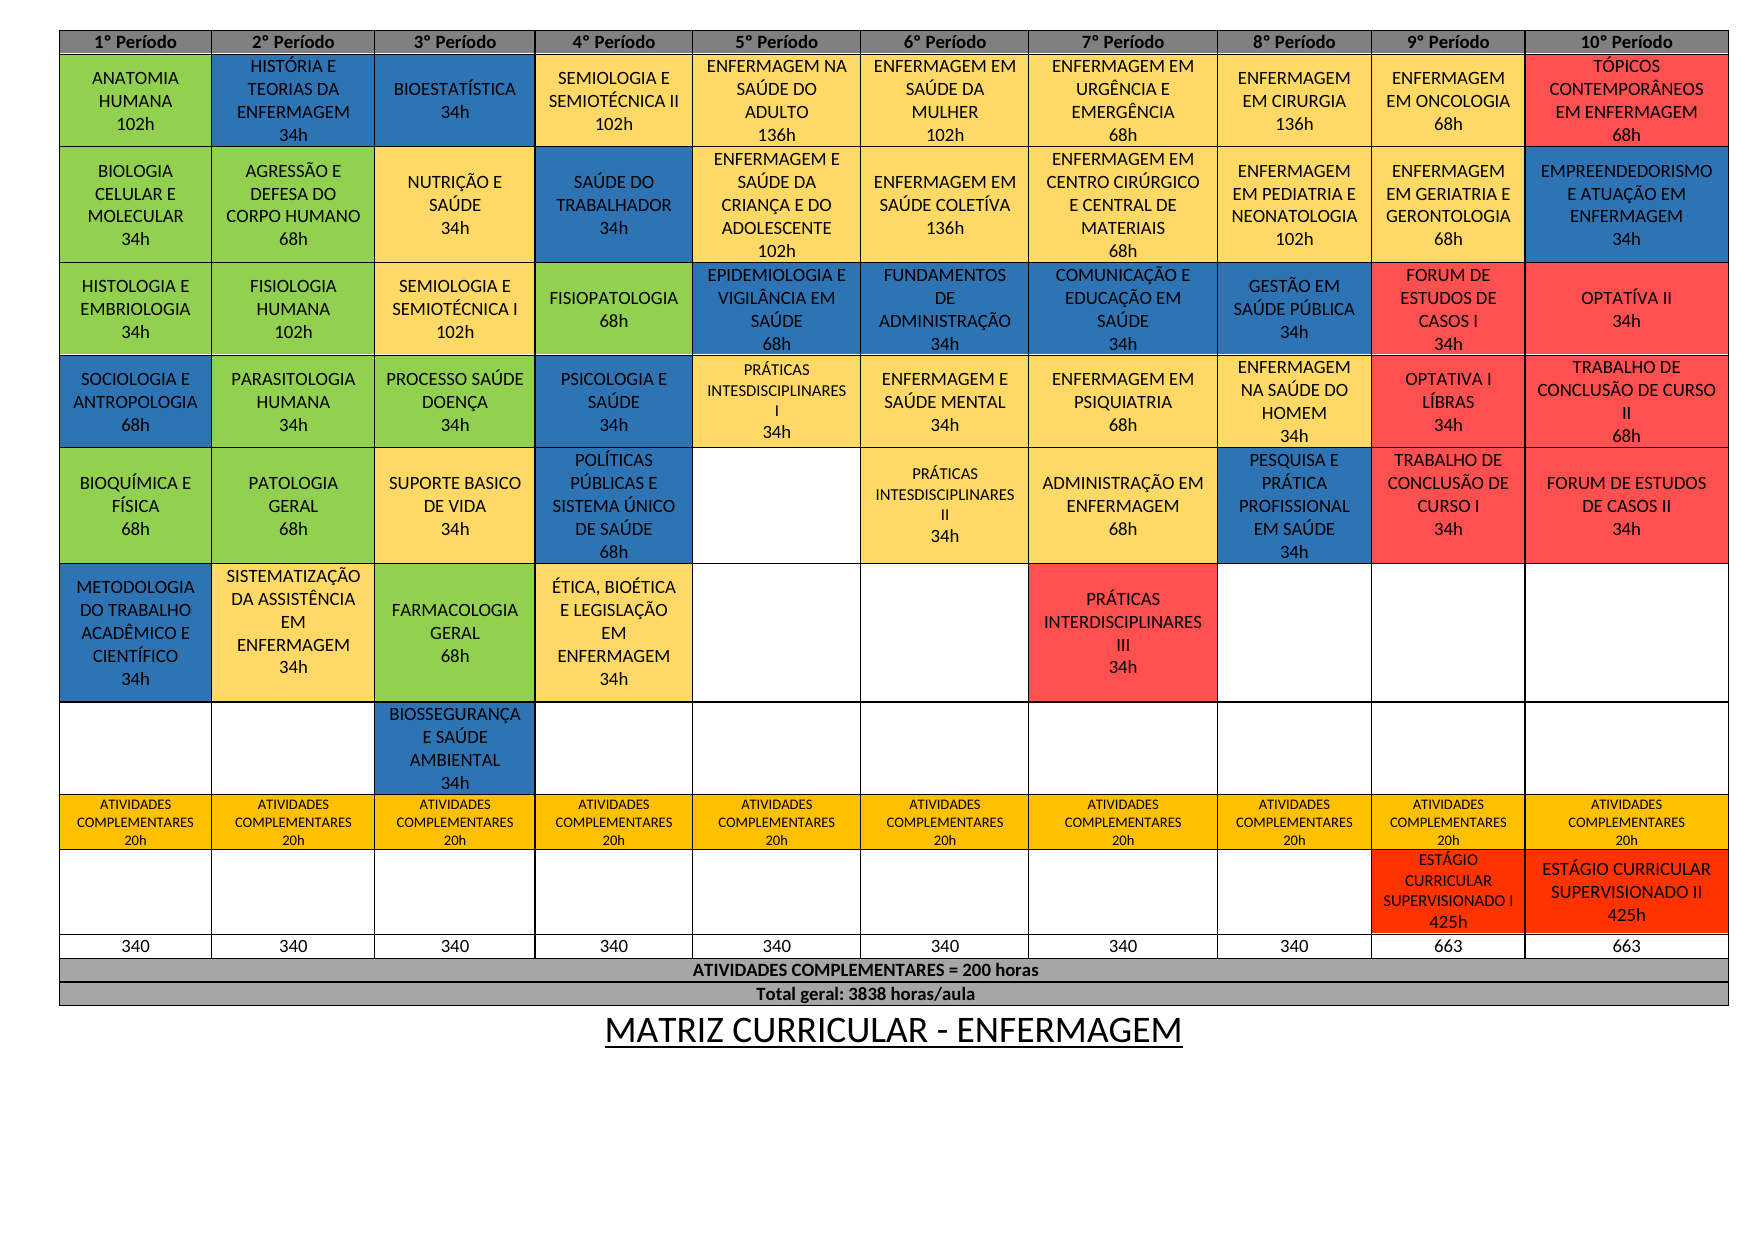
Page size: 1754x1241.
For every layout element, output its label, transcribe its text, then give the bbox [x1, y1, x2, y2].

table_cell HISTOLOGIA E EMBRIOLOGIA 34h [60, 263, 211, 354]
table_cell OPTATIVA I LÍBRAS 34h [1372, 356, 1524, 447]
table_cell ATIVIDADES COMPLEMENTARES 20h [1218, 795, 1371, 849]
table_header 5º Período [693, 31, 860, 53]
table_cell ESTÁGIO CURRICULAR SUPERVISIONADO I 425h [1372, 850, 1524, 933]
table_cell PRÁTICAS INTESDISCIPLINARES I 34h [693, 356, 860, 447]
table_cell 340 [1029, 935, 1217, 957]
table_cell TRABALHO DE CONCLUSÃO DE CURSO II 68h [1526, 356, 1728, 447]
table_cell 340 [60, 935, 211, 957]
table_cell SEMIOLOGIA E SEMIOTÉCNICA I 102h [375, 263, 534, 354]
table_cell FUNDAMENTOS DE ADMINISTRAÇÃO 34h [861, 263, 1028, 354]
table_cell PRÁTICAS INTERDISCIPLINARES III 34h [1029, 564, 1217, 701]
table_cell FORUM DE ESTUDOS DE CASOS I 34h [1372, 263, 1524, 354]
table_cell 340 [693, 935, 860, 957]
table_cell [1218, 564, 1371, 701]
table_cell PRÁTICAS INTESDISCIPLINARES II 34h [861, 448, 1028, 563]
table_cell PROCESSO SAÚDE DOENÇA 34h [375, 356, 534, 447]
table_cell [60, 850, 211, 933]
table_cell [375, 850, 534, 933]
table_cell ENFERMAGEM EM CENTRO CIRÚRGICO E CENTRAL DE MATERIAIS 68h [1029, 147, 1217, 262]
table_cell 340 [536, 935, 692, 957]
table_cell [1029, 703, 1217, 794]
text MATRIZ CURRICULAR - ENFERMAGEM [59, 1006, 1728, 1052]
table_cell 340 [375, 935, 534, 957]
table_cell EMPREENDEDORISMO E ATUAÇÃO EM ENFERMAGEM 34h [1526, 147, 1728, 262]
table_cell OPTATÍVA II 34h [1526, 263, 1728, 354]
table_cell FISIOPATOLOGIA 68h [536, 263, 692, 354]
table_cell [60, 703, 211, 794]
table_cell PATOLOGIA GERAL 68h [212, 448, 374, 563]
table_cell ATIVIDADES COMPLEMENTARES 20h [1526, 795, 1728, 849]
table_header 8º Período [1218, 31, 1371, 53]
table_cell ANATOMIA HUMANA 102h [60, 55, 211, 146]
table_cell HISTÓRIA E TEORIAS DA ENFERMAGEM 34h [212, 55, 374, 146]
table_cell ENFERMAGEM NA SAÚDE DO HOMEM 34h [1218, 356, 1371, 447]
table_cell ATIVIDADES COMPLEMENTARES 20h [861, 795, 1028, 849]
table_header 4º Período [536, 31, 692, 53]
table_cell [693, 564, 860, 701]
table_cell POLÍTICAS PÚBLICAS E SISTEMA ÚNICO DE SAÚDE 68h [536, 448, 692, 563]
table_cell BIOLOGIA CELULAR E MOLECULAR 34h [60, 147, 211, 262]
table_cell ENFERMAGEM NA SAÚDE DO ADULTO 136h [693, 55, 860, 146]
table_cell ÉTICA, BIOÉTICA E LEGISLAÇÃO EM ENFERMAGEM 34h [536, 564, 692, 701]
table_cell ENFERMAGEM EM URGÊNCIA E EMERGÊNCIA 68h [1029, 55, 1217, 146]
table_header 2º Período [212, 31, 374, 53]
table_cell [1218, 850, 1371, 933]
table_cell SAÚDE DO TRABALHADOR 34h [536, 147, 692, 262]
table_cell Total geral: 3838 horas/aula [60, 983, 1728, 1005]
table_cell ENFERMAGEM EM PSIQUIATRIA 68h [1029, 356, 1217, 447]
table_cell ENFERMAGEM EM CIRURGIA 136h [1218, 55, 1371, 146]
table_cell BIOSSEGURANÇA E SAÚDE AMBIENTAL 34h [375, 703, 534, 794]
table_cell EPIDEMIOLOGIA E VIGILÂNCIA EM SAÚDE 68h [693, 263, 860, 354]
table_cell 663 [1372, 935, 1524, 957]
table_cell BIOQUÍMICA E FÍSICA 68h [60, 448, 211, 563]
table_cell COMUNICAÇÃO E EDUCAÇÃO EM SAÚDE 34h [1029, 263, 1217, 354]
table_cell [1526, 703, 1728, 794]
table_cell [861, 564, 1028, 701]
table_cell ATIVIDADES COMPLEMENTARES 20h [536, 795, 692, 849]
table_cell [1029, 850, 1217, 933]
table_cell ENFERMAGEM E SAÚDE DA CRIANÇA E DO ADOLESCENTE 102h [693, 147, 860, 262]
table_cell [1218, 703, 1371, 794]
table_header 3º Período [375, 31, 534, 53]
table_cell PSICOLOGIA E SAÚDE 34h [536, 356, 692, 447]
table_cell [212, 703, 374, 794]
table_cell SEMIOLOGIA E SEMIOTÉCNICA II 102h [536, 55, 692, 146]
table_cell [212, 850, 374, 933]
table_cell FARMACOLOGIA GERAL 68h [375, 564, 534, 701]
table_cell ENFERMAGEM E SAÚDE MENTAL 34h [861, 356, 1028, 447]
table_header 6º Período [861, 31, 1028, 53]
table_cell [1372, 703, 1524, 794]
table_cell [693, 850, 860, 933]
table_cell ENFERMAGEM EM SAÚDE COLETÍVA 136h [861, 147, 1028, 262]
table_cell 340 [861, 935, 1028, 957]
table_cell METODOLOGIA DO TRABALHO ACADÊMICO E CIENTÍFICO 34h [60, 564, 211, 701]
table_cell [861, 703, 1028, 794]
table_header 7º Período [1029, 31, 1217, 53]
table_cell [693, 703, 860, 794]
table_cell ENFERMAGEM EM PEDIATRIA E NEONATOLOGIA 102h [1218, 147, 1371, 262]
table_cell AGRESSÃO E DEFESA DO CORPO HUMANO 68h [212, 147, 374, 262]
table_cell PESQUISA E PRÁTICA PROFISSIONAL EM SAÚDE 34h [1218, 448, 1371, 563]
table_cell BIOESTATÍSTICA 34h [375, 55, 534, 146]
table_cell SUPORTE BASICO DE VIDA 34h [375, 448, 534, 563]
table_cell TRABALHO DE CONCLUSÃO DE CURSO I 34h [1372, 448, 1524, 563]
table_header 1º Período [60, 31, 211, 53]
table_cell [1526, 564, 1728, 701]
table_cell ATIVIDADES COMPLEMENTARES = 200 horas [60, 959, 1728, 981]
table_cell ENFERMAGEM EM GERIATRIA E GERONTOLOGIA 68h [1372, 147, 1524, 262]
table_cell FISIOLOGIA HUMANA 102h [212, 263, 374, 354]
table_cell ATIVIDADES COMPLEMENTARES 20h [375, 795, 534, 849]
table_cell ENFERMAGEM EM SAÚDE DA MULHER 102h [861, 55, 1028, 146]
table_cell GESTÃO EM SAÚDE PÚBLICA 34h [1218, 263, 1371, 354]
table_header 10º Período [1526, 31, 1728, 53]
table_cell NUTRIÇÃO E SAÚDE 34h [375, 147, 534, 262]
table_cell TÓPICOS CONTEMPORÂNEOS EM ENFERMAGEM 68h [1526, 55, 1728, 146]
table_cell ATIVIDADES COMPLEMENTARES 20h [60, 795, 211, 849]
table_header 9º Período [1372, 31, 1524, 53]
table_cell 663 [1526, 935, 1728, 957]
table_cell ADMINISTRAÇÃO EM ENFERMAGEM 68h [1029, 448, 1217, 563]
table_cell PARASITOLOGIA HUMANA 34h [212, 356, 374, 447]
table_cell ATIVIDADES COMPLEMENTARES 20h [693, 795, 860, 849]
table_cell FORUM DE ESTUDOS DE CASOS II 34h [1526, 448, 1728, 563]
table_cell ENFERMAGEM EM ONCOLOGIA 68h [1372, 55, 1524, 146]
table_cell 340 [212, 935, 374, 957]
table_cell SOCIOLOGIA E ANTROPOLOGIA 68h [60, 356, 211, 447]
table_cell ESTÁGIO CURRICULAR SUPERVISIONADO II 425h [1526, 850, 1728, 933]
table_cell ATIVIDADES COMPLEMENTARES 20h [1029, 795, 1217, 849]
table_cell ATIVIDADES COMPLEMENTARES 20h [212, 795, 374, 849]
table_cell ATIVIDADES COMPLEMENTARES 20h [1372, 795, 1524, 849]
table_cell SISTEMATIZAÇÃO DA ASSISTÊNCIA EM ENFERMAGEM 34h [212, 564, 374, 701]
table_cell 340 [1218, 935, 1371, 957]
table_cell [861, 850, 1028, 933]
table_cell [536, 850, 692, 933]
table_cell [1372, 564, 1524, 701]
table_cell [693, 448, 860, 563]
table_cell [536, 703, 692, 794]
